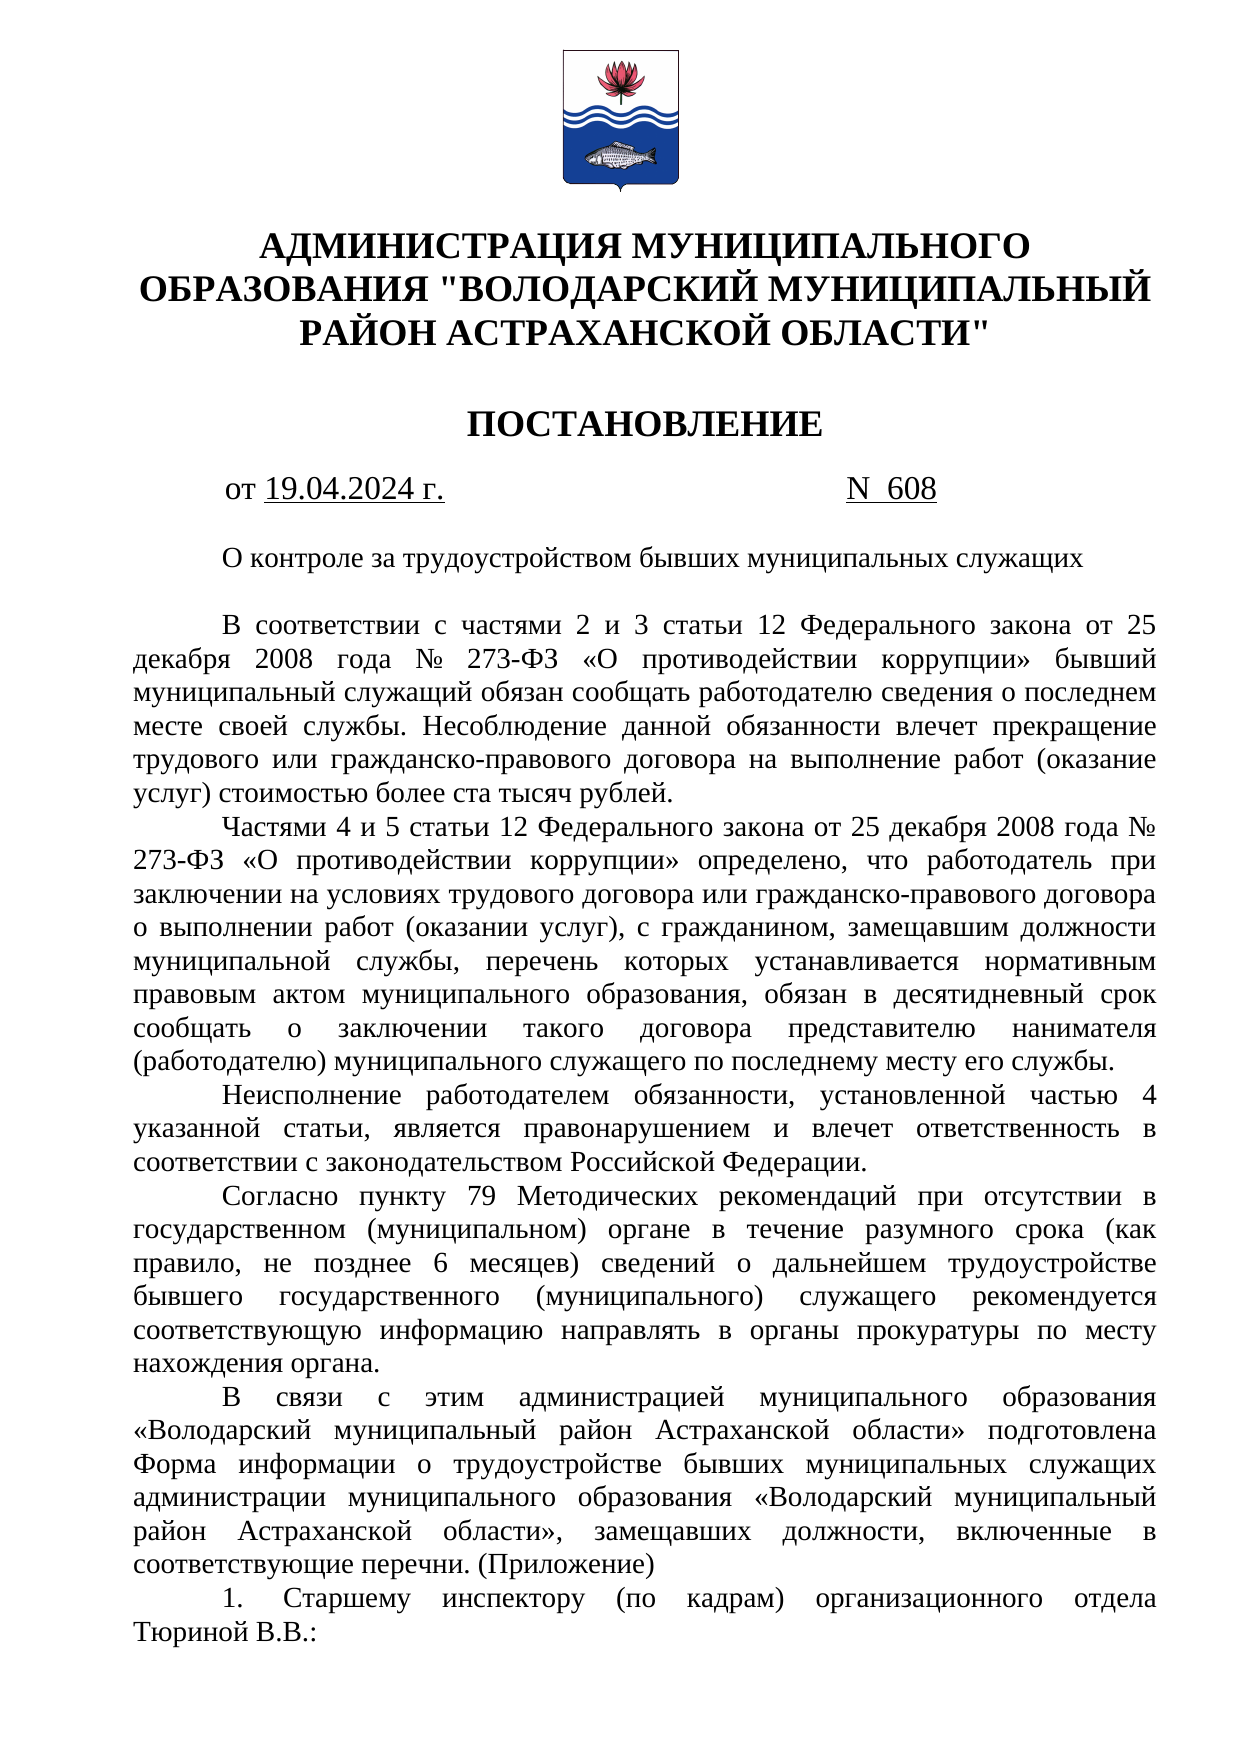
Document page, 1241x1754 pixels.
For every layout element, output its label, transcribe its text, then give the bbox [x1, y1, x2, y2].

table_header N 608 [635, 469, 1148, 507]
picture [562, 49, 680, 192]
text ПОСТАНОВЛЕНИЕ [133, 401, 1157, 444]
text О контроле за трудоустройством бывших муниципальных служащих [133, 540, 1157, 574]
text Частями 4 и 5 статьи 12 Федерального закона от 25 декабря 2008 года № 273-ФЗ «О противодействии коррупции» определено, что работодатель при заключении на условиях трудового договора или гражданско-правового договора о выполнении работ (оказании услуг), с гражданином, замещавшим должности муниципальной службы, перечень которых устанавливается нормативным правовым актом муниципального образования, обязан в десятидневный срок сообщать о заключении такого договора представителю нанимателя (работодателю) муниципального служащего по последнему месту его службы. [133, 809, 1157, 1077]
text Неисполнение работодателем обязанности, установленной частью 4 указанной статьи, является правонарушением и влечет ответственность в соответствии с законодательством Российской Федерации. [133, 1077, 1157, 1178]
text АДМИНИСТРАЦИЯ МУНИЦИПАЛЬНОГО ОБРАЗОВАНИЯ "ВОЛОДАРСКИЙ МУНИЦИПАЛЬНЫЙ РАЙОН АСТРАХАНСКОЙ ОБЛАСТИ" [133, 224, 1157, 353]
text В связи с этим администрацией муниципального образования «Володарский муниципальный район Астраханской области» подготовлена Форма информации о трудоустройстве бывших муниципальных служащих администрации муниципального образования «Володарский муниципальный район Астраханской области», замещавших должности, включенные в соответствующие перечни. (Приложение) [133, 1379, 1157, 1580]
text 1. Старшему инспектору (по кадрам) организационного отдела Тюриной В.В.: [133, 1580, 1157, 1647]
text Согласно пункту 79 Методических рекомендаций при отсутствии в государственном (муниципальном) органе в течение разумного срока (как правило, не позднее 6 месяцев) сведений о дальнейшем трудоустройстве бывшего государственного (муниципального) служащего рекомендуется соответствующую информацию направлять в органы прокуратуры по месту нахождения органа. [133, 1178, 1157, 1379]
text В соответствии с частями 2 и 3 статьи 12 Федерального закона от 25 декабря 2008 года № 273-ФЗ «О противодействии коррупции» бывший муниципальный служащий обязан сообщать работодателю сведения о последнем месте своей службы. Несоблюдение данной обязанности влечет прекращение трудового или гражданско-правового договора на выполнение работ (оказание услуг) стоимостью более ста тысяч рублей. [133, 607, 1157, 809]
table_header от 19.04.2024 г. [122, 469, 635, 507]
